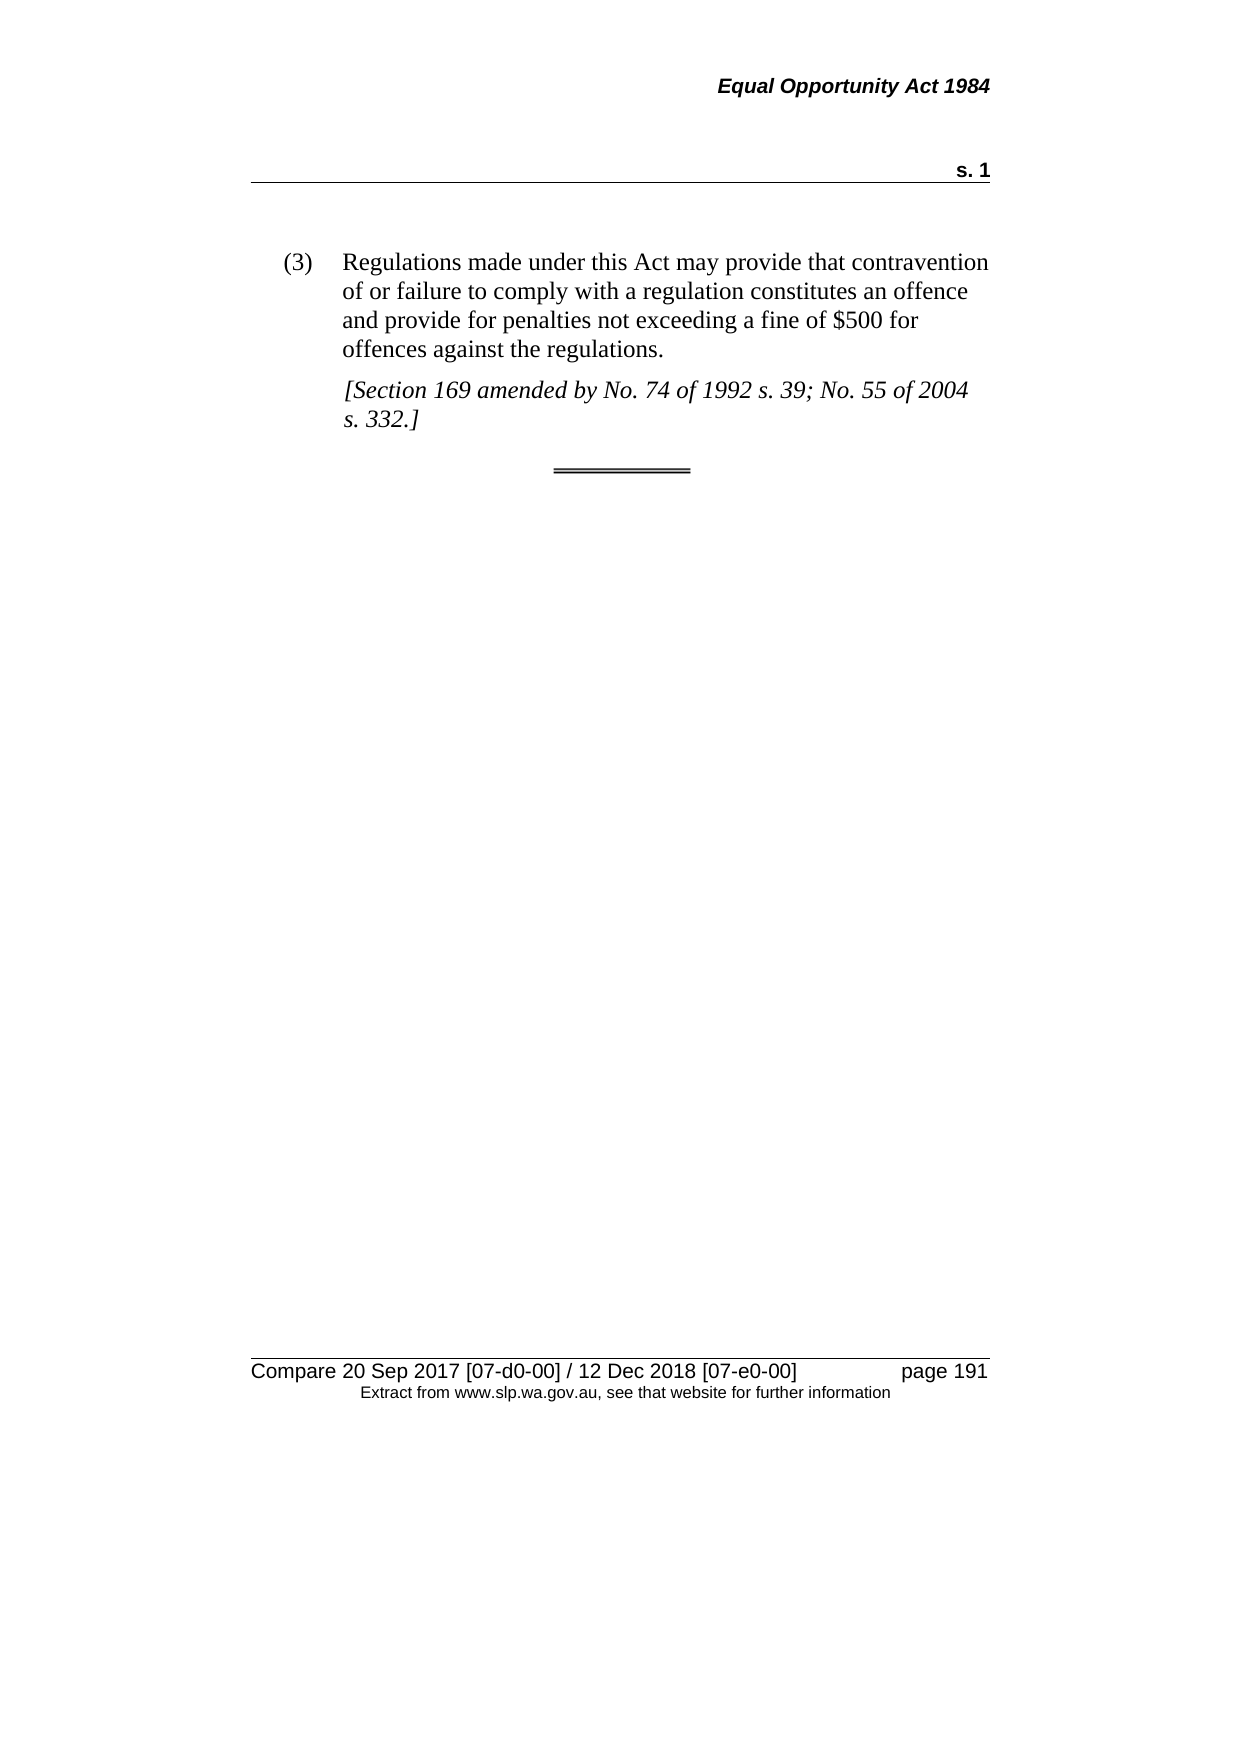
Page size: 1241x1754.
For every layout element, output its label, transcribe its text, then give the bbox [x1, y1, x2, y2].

text (3) Regulations made under this Act may provide that contravention of or failure to comply with a regulation constitutes an offence and provide for penalties not exceeding a fine of $500 for offences against the regulations. [251, 247, 990, 362]
text [Section 169 amended by No. 74 of 1992 s. 39; No. 55 of 2004 s. 332.] [251, 375, 990, 432]
picture [543, 457, 697, 487]
